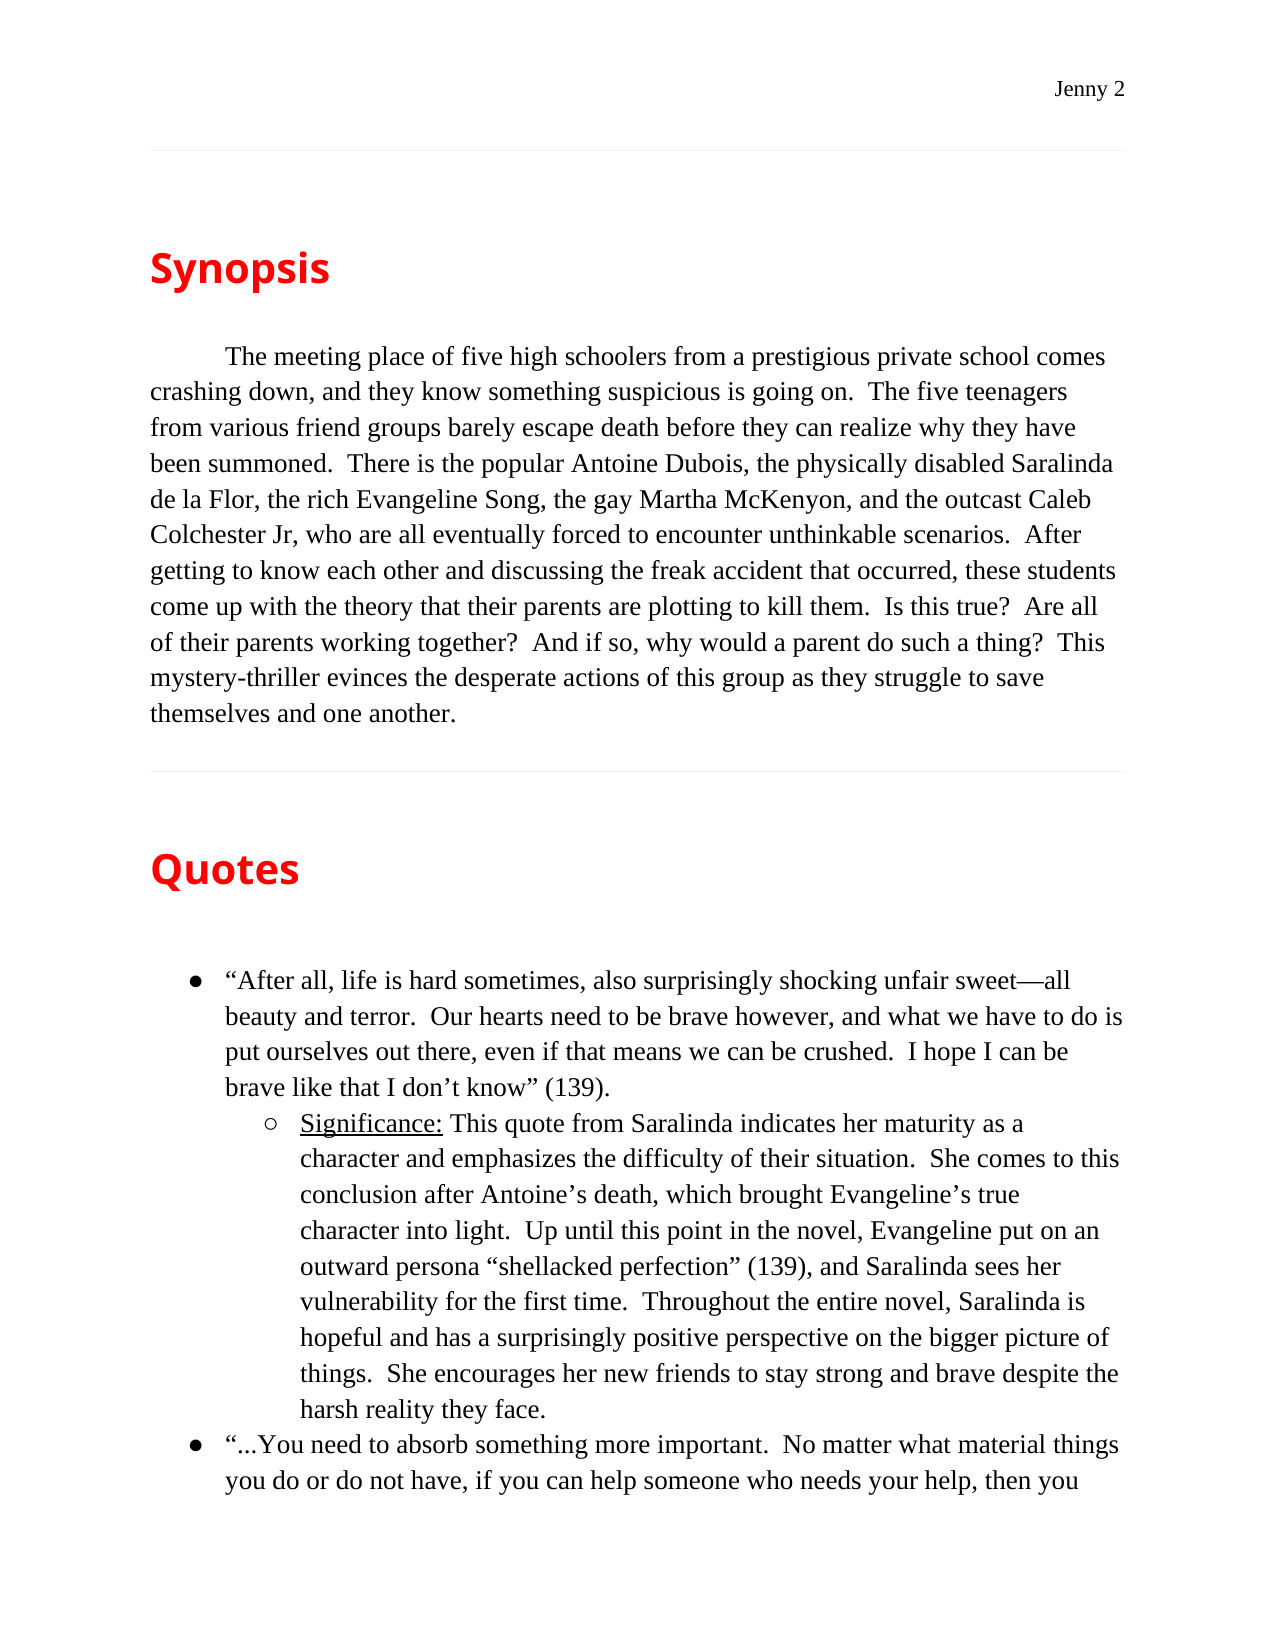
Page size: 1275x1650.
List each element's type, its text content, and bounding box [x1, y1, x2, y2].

list “After all, life is hard sometimes, also surprisingly shocking unfair sweet—all beauty and terror. Our hearts need to be brave however, and what we have to do is put ourselves out there, even if that means we can be crushed. I hope I can be brave like that I don’t know” (139). [187, 964, 1125, 1102]
text Synopsis [150, 239, 1125, 296]
text Quotes [150, 840, 1125, 897]
text The meeting place of five high schoolers from a prestigious private school comes crashing down, and they know something suspicious is going on. The five teenagers from various friend groups barely escape death before they can realize why they have been summoned. There is the popular Antoine Dubois, the physically disabled Saralinda de la Flor, the rich Evangeline Song, the gay Martha McKenyon, and the outcast Caleb Colchester Jr, who are all eventually forced to encounter unthinkable scenarios. After getting to know each other and discussing the freak accident that occurred, these students come up with the theory that their parents are plotting to kill them. Is this true? Are all of their parents working together? And if so, why would a parent do such a thing? This mystery-thriller evinces the desperate actions of this group as they struggle to save themselves and one another. [150, 340, 1125, 728]
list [187, 1428, 1125, 1495]
list Significance: This quote from Saralinda indicates her maturity as a character and emphasizes the difficulty of their situation. She comes to this conclusion after Antoine’s death, which brought Evangeline’s true character into light. Up until this point in the novel, Evangeline put on an outward persona “shellacked perfection” (139), and Saralinda sees her vulnerability for the first time. Throughout the entire novel, Saralinda is hopeful and has a surprisingly positive perspective on the bigger picture of things. She encourages her new friends to stay strong and brave despite the harsh reality they face. [262, 1107, 1125, 1424]
